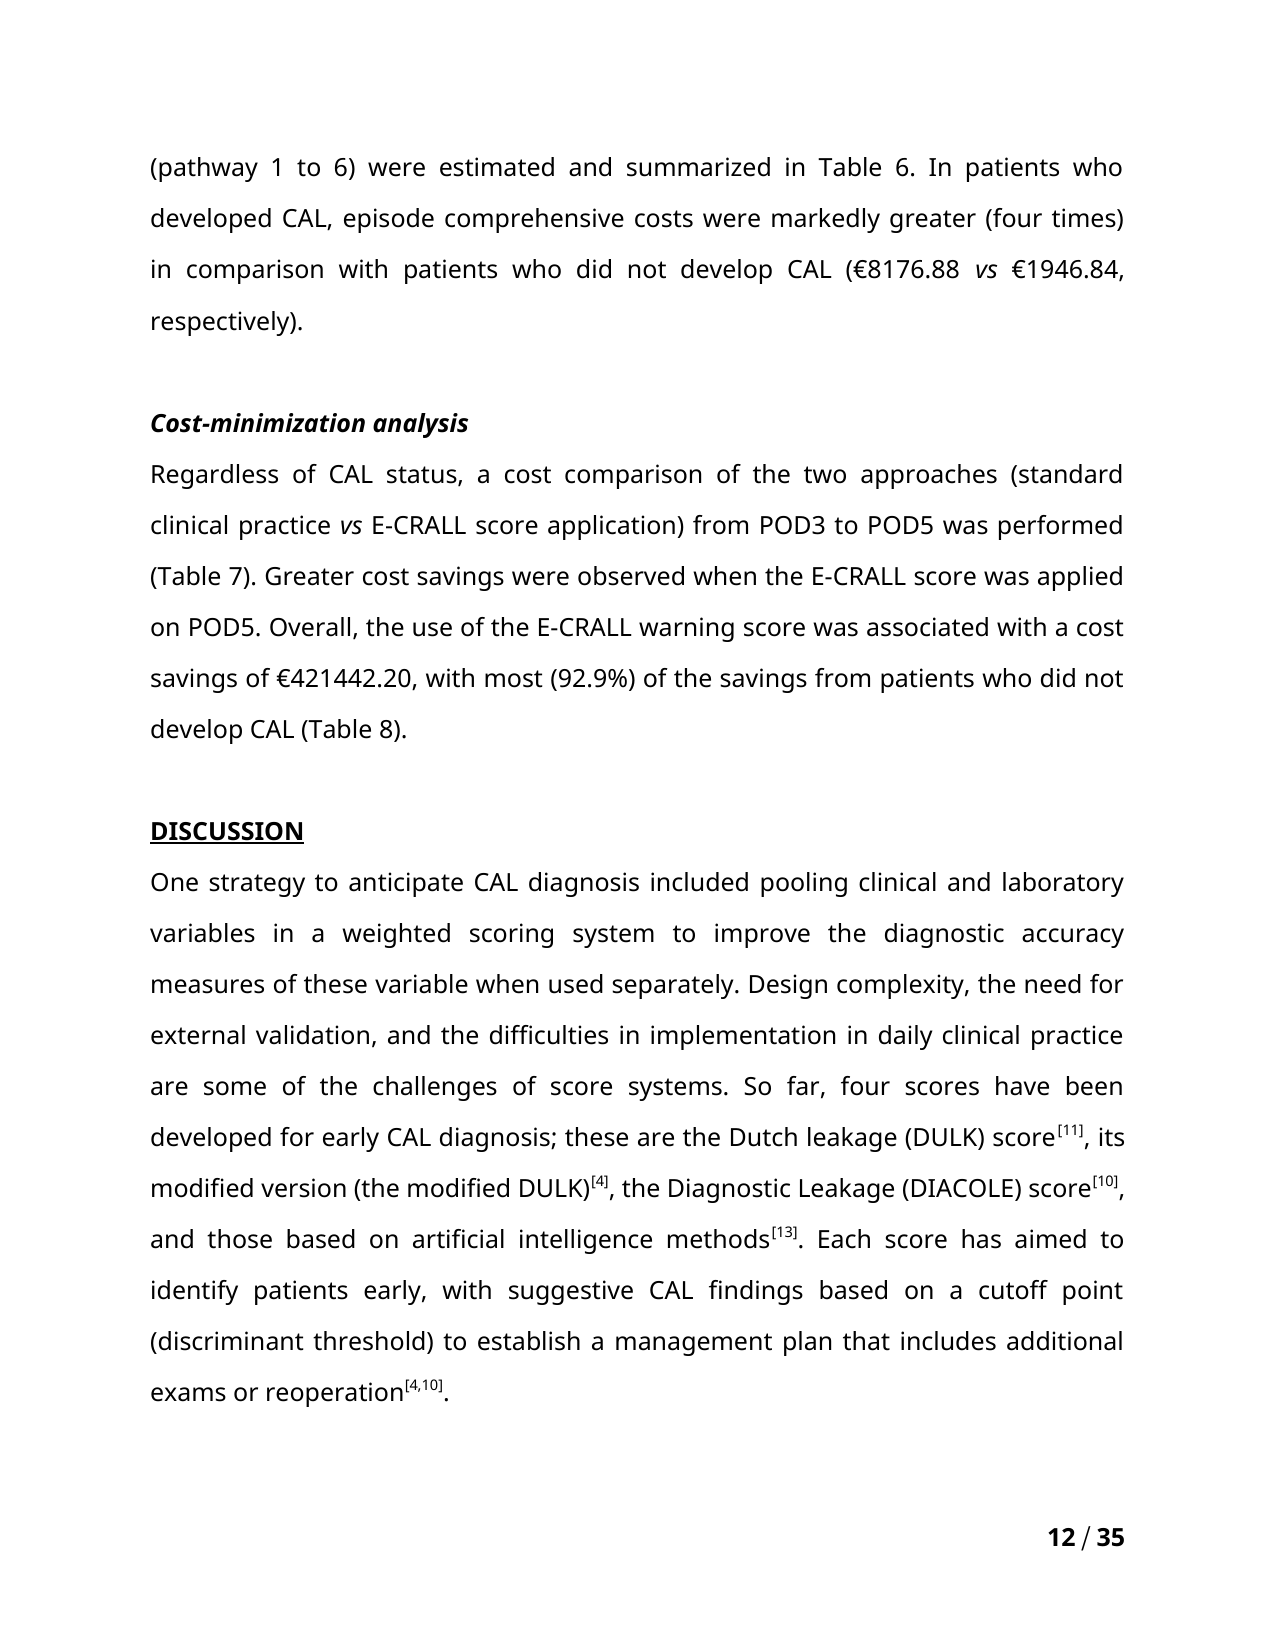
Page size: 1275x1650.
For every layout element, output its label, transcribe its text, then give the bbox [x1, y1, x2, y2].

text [150, 150, 1125, 337]
text DISCUSSION [150, 813, 1125, 848]
text Regardless of CAL status, a cost comparison of the two approaches (standard clinical practice vs E-CRALL score application) from POD3 to POD5 was performed (Table 7). Greater cost savings were observed when the E-CRALL score was applied on POD5. Overall, the use of the E-CRALL warning score was associated with a cost savings of €421442.20, with most (92.9%) of the savings from patients who did not develop CAL (Table 8). [150, 456, 1125, 746]
text One strategy to anticipate CAL diagnosis included pooling clinical and laboratory variables in a weighted scoring system to improve the diagnostic accuracy measures of these variable when used separately. Design complexity, the need for external validation, and the difficulties in implementation in daily clinical practice are some of the challenges of score systems. So far, four scores have been developed for early CAL diagnosis; these are the Dutch leakage (DULK) score[11], its modified version (the modified DULK)[4], the Diagnostic Leakage (DIACOLE) score[10], and those based on artificial intelligence methods[13]. Each score has aimed to identify patients early, with suggestive CAL findings based on a cutoff point (discriminant threshold) to establish a management plan that includes additional exams or reoperation[4,10]. [150, 864, 1125, 1409]
text Cost-minimization analysis [150, 405, 1125, 439]
